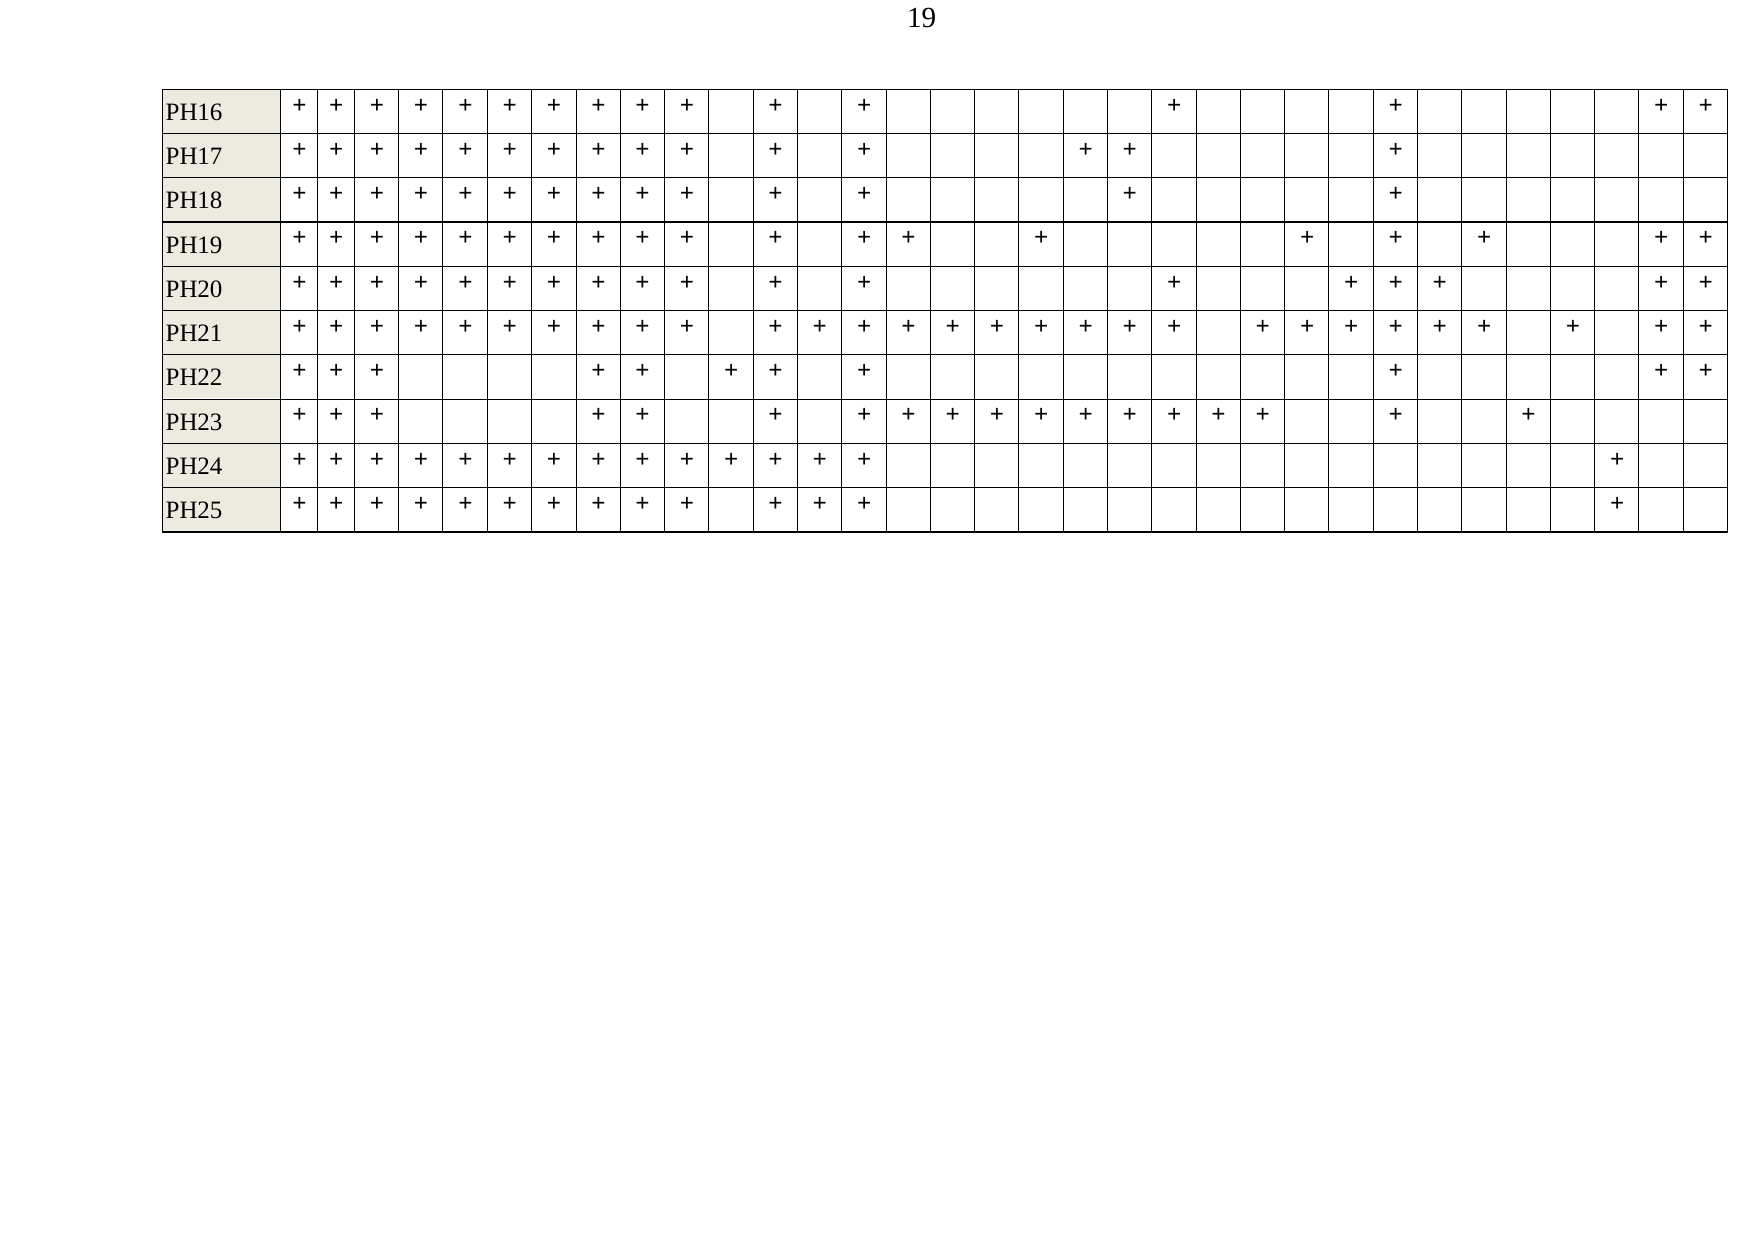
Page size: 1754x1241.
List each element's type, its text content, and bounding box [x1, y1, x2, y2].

table_cell [1241, 488, 1284, 531]
table_cell [798, 400, 841, 443]
table_cell + [488, 178, 531, 221]
table_cell [1639, 488, 1683, 531]
table_cell + [399, 488, 442, 531]
table_cell [1551, 223, 1594, 266]
table_cell + [488, 444, 531, 487]
table_cell + [621, 355, 664, 398]
table_cell [931, 444, 974, 487]
table_cell + [281, 488, 317, 531]
table_cell + [355, 355, 398, 398]
table_cell [975, 178, 1018, 221]
table_cell [1507, 488, 1550, 531]
table_cell + [1285, 223, 1328, 266]
table_cell [1462, 488, 1506, 531]
table_cell [1285, 134, 1328, 177]
table_cell + [1197, 400, 1240, 443]
table_cell [931, 90, 974, 133]
table_cell + [1019, 223, 1063, 266]
table_cell [1152, 444, 1196, 487]
table_cell + [577, 400, 620, 443]
table_cell [1241, 223, 1284, 266]
table_cell [975, 267, 1018, 310]
table_cell + [842, 355, 886, 398]
table_cell [887, 134, 930, 177]
table_cell + [443, 488, 487, 531]
table_cell + [709, 355, 753, 398]
table_cell + [399, 90, 442, 133]
table_cell [1462, 355, 1506, 398]
table_cell [1418, 178, 1461, 221]
table_cell [1241, 134, 1284, 177]
table_cell + [621, 90, 664, 133]
table_cell [488, 400, 531, 443]
table_cell [1595, 311, 1638, 354]
table_cell + [754, 90, 797, 133]
table_cell + [1064, 311, 1107, 354]
table_cell + [443, 90, 487, 133]
table_cell [1285, 90, 1328, 133]
table_cell [1507, 311, 1550, 354]
table_cell РН20 [163, 267, 280, 310]
table_cell + [975, 400, 1018, 443]
table_cell + [931, 311, 974, 354]
table_cell [1197, 134, 1240, 177]
table_cell + [1684, 355, 1727, 398]
table_cell [887, 488, 930, 531]
table_cell + [443, 444, 487, 487]
table_cell + [355, 178, 398, 221]
table_cell РН21 [163, 311, 280, 354]
table_cell + [577, 178, 620, 221]
table_cell + [798, 311, 841, 354]
table_cell + [443, 267, 487, 310]
table_cell [709, 90, 753, 133]
table_cell + [1684, 90, 1727, 133]
table_cell [1595, 178, 1638, 221]
table_cell [1285, 267, 1328, 310]
table_cell [1064, 223, 1107, 266]
table_cell [1418, 223, 1461, 266]
table_cell + [754, 267, 797, 310]
table_cell [798, 178, 841, 221]
table_cell + [532, 178, 576, 221]
table_cell + [621, 488, 664, 531]
table_cell РН24 [163, 444, 280, 487]
table_cell [665, 355, 708, 398]
table_cell + [1595, 488, 1638, 531]
table_cell [1462, 134, 1506, 177]
table_cell + [1374, 223, 1417, 266]
table_cell + [665, 267, 708, 310]
table_cell [1418, 400, 1461, 443]
table_cell + [443, 223, 487, 266]
table_cell [1551, 178, 1594, 221]
table_cell + [355, 267, 398, 310]
table_cell [975, 355, 1018, 398]
table_cell [1329, 90, 1373, 133]
table_cell [1064, 267, 1107, 310]
table_cell + [399, 267, 442, 310]
table_cell + [532, 444, 576, 487]
table_cell + [1374, 311, 1417, 354]
table_cell + [281, 90, 317, 133]
table_cell [975, 134, 1018, 177]
table_cell + [621, 134, 664, 177]
table_cell + [621, 400, 664, 443]
table_cell + [399, 178, 442, 221]
table_cell + [1019, 311, 1063, 354]
table_cell [1108, 488, 1151, 531]
table_cell + [754, 134, 797, 177]
table_cell [1507, 444, 1550, 487]
table_cell [709, 178, 753, 221]
table_cell + [1639, 355, 1683, 398]
table_cell [1462, 400, 1506, 443]
table_cell + [532, 311, 576, 354]
table_cell + [1418, 267, 1461, 310]
table_cell [1108, 223, 1151, 266]
table_cell + [532, 267, 576, 310]
table_cell [709, 488, 753, 531]
table_cell [532, 355, 576, 398]
table_cell [1197, 223, 1240, 266]
table_cell + [577, 134, 620, 177]
table_cell + [842, 444, 886, 487]
table_cell [1462, 444, 1506, 487]
table_cell + [318, 444, 354, 487]
table_cell + [1374, 267, 1417, 310]
table_cell [931, 223, 974, 266]
table_cell + [399, 223, 442, 266]
table_cell РН25 [163, 488, 280, 531]
table_cell + [355, 90, 398, 133]
table_cell + [621, 444, 664, 487]
table_cell + [399, 444, 442, 487]
table_cell + [1595, 444, 1638, 487]
table_cell [931, 134, 974, 177]
table_cell + [665, 223, 708, 266]
table_cell [1152, 223, 1196, 266]
table_cell [1064, 90, 1107, 133]
table_cell + [318, 355, 354, 398]
table_cell [1507, 178, 1550, 221]
table_cell РН23 [163, 400, 280, 443]
table_cell [1152, 355, 1196, 398]
table_cell [1329, 488, 1373, 531]
table_cell + [1108, 134, 1151, 177]
table_cell + [1374, 400, 1417, 443]
table_cell + [754, 444, 797, 487]
table_cell [1285, 178, 1328, 221]
table_cell + [281, 444, 317, 487]
table_cell + [1329, 267, 1373, 310]
table_cell [1507, 223, 1550, 266]
table_cell + [1241, 311, 1284, 354]
table_cell [1285, 355, 1328, 398]
table_cell + [1418, 311, 1461, 354]
table_cell + [318, 178, 354, 221]
table_cell + [281, 134, 317, 177]
table_cell [1462, 267, 1506, 310]
table_cell [887, 355, 930, 398]
table_cell + [577, 90, 620, 133]
table_cell + [318, 488, 354, 531]
table_cell [798, 267, 841, 310]
table_cell [887, 90, 930, 133]
table_cell + [1639, 223, 1683, 266]
table_cell + [754, 488, 797, 531]
table_cell [887, 267, 930, 310]
table_cell [975, 488, 1018, 531]
table_cell [887, 444, 930, 487]
table_cell [1285, 488, 1328, 531]
table_cell + [1374, 134, 1417, 177]
table_cell [1507, 267, 1550, 310]
table_cell [1019, 444, 1063, 487]
table_cell [443, 400, 487, 443]
table_cell [399, 355, 442, 398]
table_cell РН16 [163, 90, 280, 133]
table_cell + [665, 134, 708, 177]
table_cell + [577, 311, 620, 354]
table_cell [1684, 488, 1727, 531]
table_cell [1595, 223, 1638, 266]
table_cell + [281, 178, 317, 221]
table_cell [1595, 400, 1638, 443]
table_cell [1684, 178, 1727, 221]
table_cell + [754, 311, 797, 354]
table_cell + [621, 311, 664, 354]
table_cell + [1108, 400, 1151, 443]
table_cell [1374, 488, 1417, 531]
table_cell [1152, 134, 1196, 177]
table_cell РН18 [163, 178, 280, 221]
table_cell + [887, 311, 930, 354]
table_cell + [532, 223, 576, 266]
table_cell [532, 400, 576, 443]
table_cell + [318, 311, 354, 354]
table_cell [975, 90, 1018, 133]
table_cell [1639, 134, 1683, 177]
table_cell + [355, 223, 398, 266]
table_cell [1507, 90, 1550, 133]
table_cell + [443, 134, 487, 177]
table_cell + [842, 134, 886, 177]
table_cell + [842, 267, 886, 310]
table_cell + [577, 488, 620, 531]
table_cell [1019, 178, 1063, 221]
table_cell [1197, 267, 1240, 310]
table_cell [798, 223, 841, 266]
table_cell [1152, 488, 1196, 531]
table_cell + [975, 311, 1018, 354]
table_cell [1197, 355, 1240, 398]
table_cell [1462, 178, 1506, 221]
table_cell [1551, 444, 1594, 487]
table_cell [709, 267, 753, 310]
table_cell [709, 134, 753, 177]
table_cell [1197, 311, 1240, 354]
table_cell + [1639, 311, 1683, 354]
table_cell [1019, 267, 1063, 310]
table_cell + [318, 400, 354, 443]
table_cell [1418, 355, 1461, 398]
table_cell + [1684, 311, 1727, 354]
table_cell + [1152, 311, 1196, 354]
table_cell [975, 223, 1018, 266]
table_cell + [1462, 223, 1506, 266]
table_cell + [532, 134, 576, 177]
table_cell [1639, 178, 1683, 221]
table_cell [1329, 223, 1373, 266]
table_cell + [1639, 90, 1683, 133]
table_cell + [621, 223, 664, 266]
table_cell + [318, 223, 354, 266]
table_cell + [754, 178, 797, 221]
table_cell + [1507, 400, 1550, 443]
table_cell [1064, 355, 1107, 398]
table_cell [1329, 178, 1373, 221]
table_cell + [577, 223, 620, 266]
table_cell [1064, 444, 1107, 487]
table_cell + [577, 444, 620, 487]
table_cell + [488, 267, 531, 310]
table_cell [1197, 444, 1240, 487]
table_cell + [488, 223, 531, 266]
table_cell + [281, 311, 317, 354]
table_cell + [842, 400, 886, 443]
table_cell [1019, 90, 1063, 133]
table_cell + [443, 178, 487, 221]
table_cell + [665, 488, 708, 531]
table_cell [931, 488, 974, 531]
table_cell [1595, 355, 1638, 398]
table_cell [931, 355, 974, 398]
table_cell [1418, 444, 1461, 487]
table_cell [798, 355, 841, 398]
table_cell + [577, 355, 620, 398]
table_cell [1684, 444, 1727, 487]
table_cell + [355, 400, 398, 443]
table_cell [798, 90, 841, 133]
table_cell [1595, 267, 1638, 310]
table_cell [1241, 444, 1284, 487]
table_cell [1551, 355, 1594, 398]
table_cell + [318, 267, 354, 310]
table_cell + [1374, 90, 1417, 133]
table_cell + [281, 223, 317, 266]
table_cell + [488, 488, 531, 531]
table_cell + [1108, 178, 1151, 221]
table_cell + [355, 444, 398, 487]
table_cell [399, 400, 442, 443]
table_cell [1285, 444, 1328, 487]
table_cell [887, 178, 930, 221]
table_cell + [842, 223, 886, 266]
table_cell [1019, 355, 1063, 398]
table_cell + [931, 400, 974, 443]
table_cell + [754, 355, 797, 398]
table_cell [1152, 178, 1196, 221]
table_cell [1241, 267, 1284, 310]
table_cell [1108, 444, 1151, 487]
table_cell + [798, 488, 841, 531]
table_cell + [709, 444, 753, 487]
table_cell + [1374, 178, 1417, 221]
table_cell [1595, 90, 1638, 133]
table_cell + [754, 223, 797, 266]
table_cell [1197, 488, 1240, 531]
table_cell + [1684, 267, 1727, 310]
table_cell [1108, 355, 1151, 398]
table_cell + [318, 134, 354, 177]
table_cell [1241, 90, 1284, 133]
table_cell [1684, 134, 1727, 177]
table_cell + [665, 178, 708, 221]
table_cell + [1329, 311, 1373, 354]
table_cell + [842, 488, 886, 531]
table_cell + [798, 444, 841, 487]
table_cell [1374, 444, 1417, 487]
table_cell + [621, 178, 664, 221]
table_cell [1329, 355, 1373, 398]
table_cell [1551, 400, 1594, 443]
table_cell РН19 [163, 223, 280, 266]
table_cell + [532, 90, 576, 133]
table_cell [1418, 488, 1461, 531]
table_cell + [1152, 400, 1196, 443]
table_cell [1329, 400, 1373, 443]
table_cell [1418, 90, 1461, 133]
table_cell + [281, 355, 317, 398]
table_cell + [754, 400, 797, 443]
table_cell + [842, 90, 886, 133]
table_cell + [1019, 400, 1063, 443]
table_cell [1551, 488, 1594, 531]
table_cell [1285, 400, 1328, 443]
table_cell + [1064, 400, 1107, 443]
table_cell + [1108, 311, 1151, 354]
table_cell + [488, 311, 531, 354]
table_cell [1329, 134, 1373, 177]
table_cell + [281, 400, 317, 443]
table_cell [1684, 400, 1727, 443]
table_cell [1595, 134, 1638, 177]
table_cell + [488, 90, 531, 133]
table_cell + [1152, 267, 1196, 310]
table_cell + [355, 488, 398, 531]
table_cell [1064, 178, 1107, 221]
table_cell + [532, 488, 576, 531]
table_cell [709, 223, 753, 266]
table_cell РН22 [163, 355, 280, 398]
table_cell + [1551, 311, 1594, 354]
table_cell + [621, 267, 664, 310]
table_cell [1064, 488, 1107, 531]
table_cell + [399, 134, 442, 177]
table_cell + [1374, 355, 1417, 398]
table_cell + [488, 134, 531, 177]
table_cell [665, 400, 708, 443]
table_cell [1019, 134, 1063, 177]
table_cell + [443, 311, 487, 354]
table_cell + [887, 400, 930, 443]
table_cell + [665, 444, 708, 487]
table_cell + [281, 267, 317, 310]
table_cell + [399, 311, 442, 354]
table_cell + [1462, 311, 1506, 354]
table_cell [1639, 400, 1683, 443]
table_cell + [665, 90, 708, 133]
table_cell [1019, 488, 1063, 531]
table_cell [1418, 134, 1461, 177]
table_cell + [1684, 223, 1727, 266]
table_cell + [842, 178, 886, 221]
table_cell [1507, 355, 1550, 398]
table_cell [709, 311, 753, 354]
table_cell [488, 355, 531, 398]
table_cell + [1639, 267, 1683, 310]
table_cell + [355, 311, 398, 354]
table_cell [1639, 444, 1683, 487]
table_cell + [665, 311, 708, 354]
table_cell [1551, 90, 1594, 133]
table_cell [1108, 90, 1151, 133]
table_cell + [355, 134, 398, 177]
table_cell [931, 267, 974, 310]
table_cell [1197, 178, 1240, 221]
table_cell [1551, 267, 1594, 310]
table_cell [931, 178, 974, 221]
table_cell [1108, 267, 1151, 310]
table_cell + [1285, 311, 1328, 354]
table_cell [1507, 134, 1550, 177]
table_cell + [577, 267, 620, 310]
table_cell + [842, 311, 886, 354]
table_cell [1329, 444, 1373, 487]
table_cell [1197, 90, 1240, 133]
table_cell [1551, 134, 1594, 177]
table_cell РН17 [163, 134, 280, 177]
table_cell + [318, 90, 354, 133]
table_cell + [1064, 134, 1107, 177]
table_cell [443, 355, 487, 398]
table_cell [1241, 178, 1284, 221]
table_cell [798, 134, 841, 177]
table_cell + [887, 223, 930, 266]
table_cell + [1241, 400, 1284, 443]
table_cell [1241, 355, 1284, 398]
table_cell [1462, 90, 1506, 133]
table_cell [975, 444, 1018, 487]
table_cell [709, 400, 753, 443]
table_cell + [1152, 90, 1196, 133]
